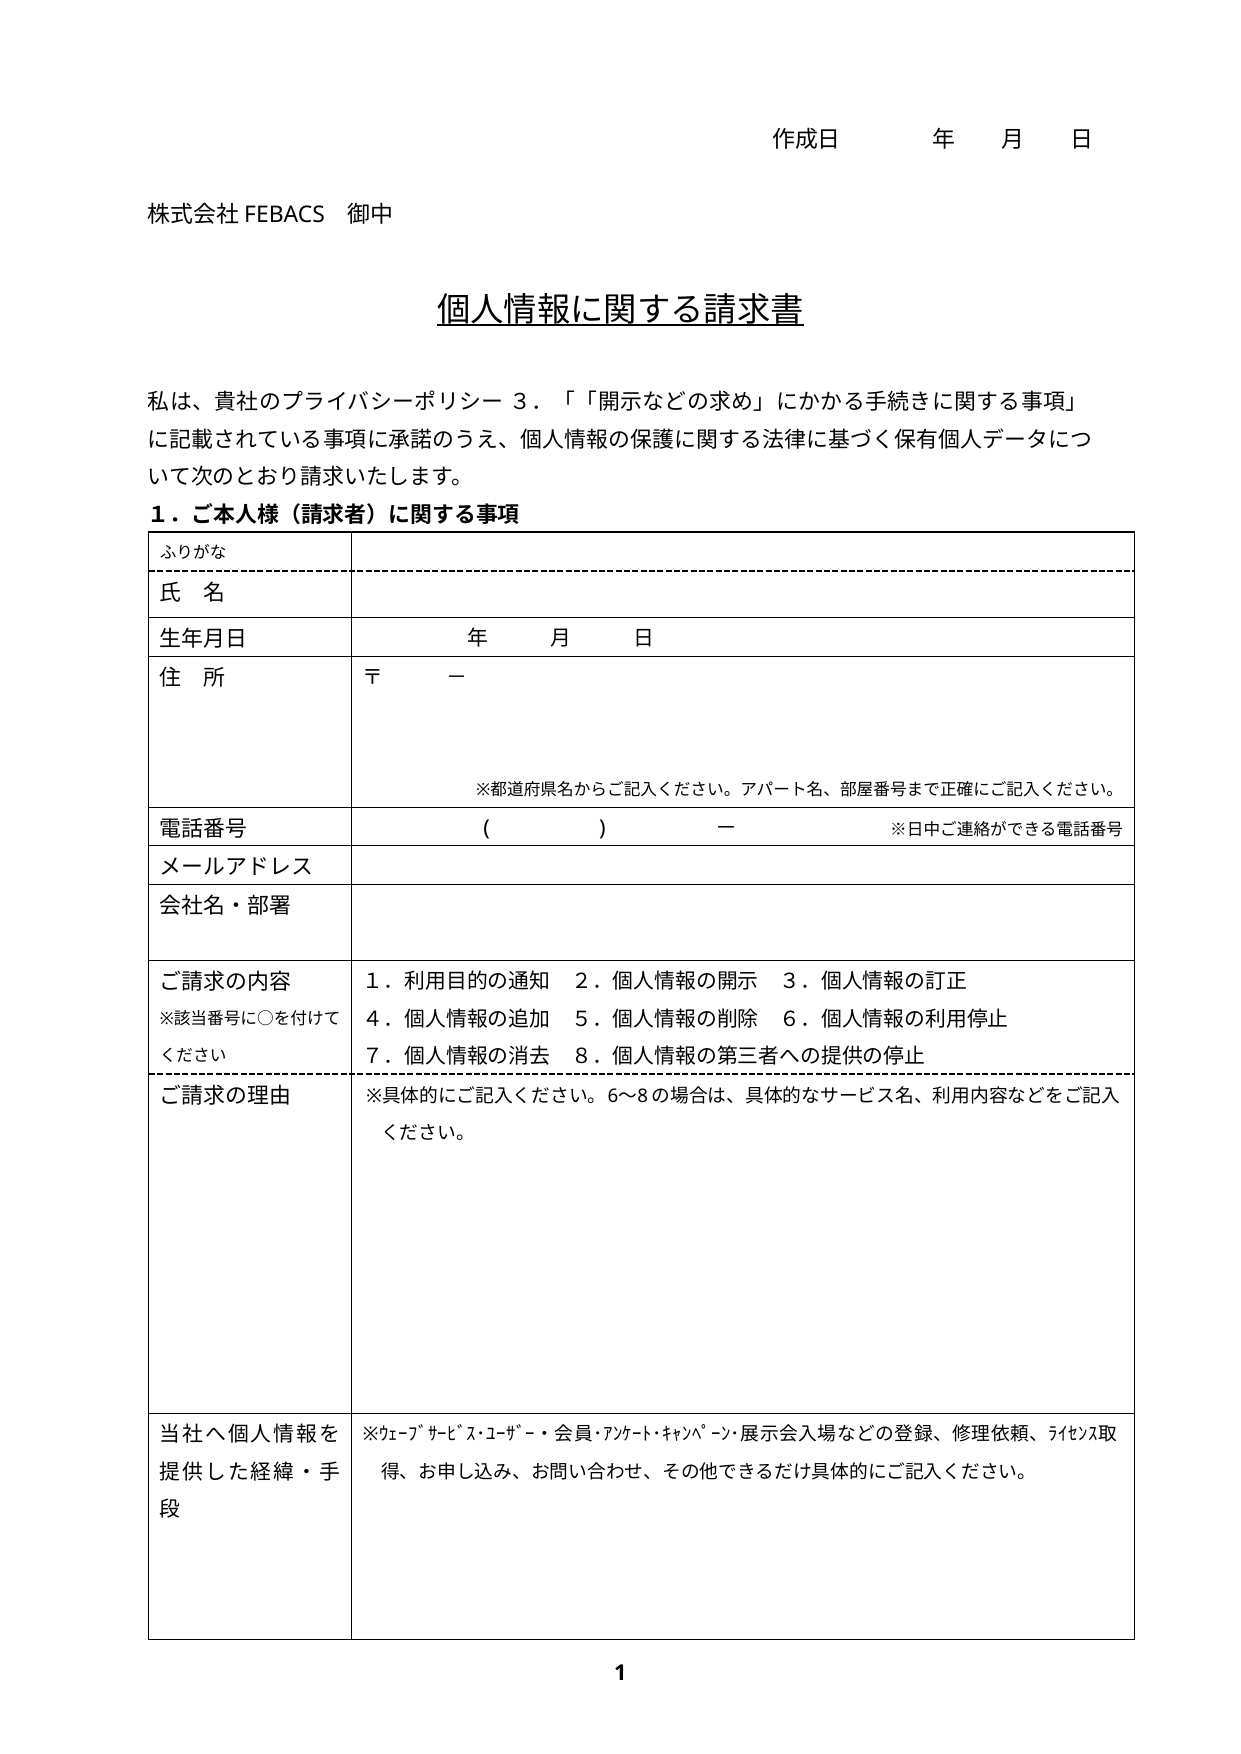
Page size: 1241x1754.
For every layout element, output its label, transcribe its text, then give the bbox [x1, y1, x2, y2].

table_cell 住 所 [149, 657, 351, 807]
table_cell 会社名・部署 [149, 885, 351, 960]
table_cell [352, 570, 1134, 617]
table_cell 年 月 日 [352, 618, 1134, 656]
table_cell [352, 1414, 1134, 1639]
table_cell ( ) － ※日中ご連絡ができる電話番号 [352, 808, 1134, 845]
text 株式会社FEBACS 御中 [148, 194, 1092, 231]
table_cell ※具体的にご記入ください。6～8の場合は、具体的なサービス名、利用内容などをご記入ください。 [352, 1073, 1134, 1413]
table_cell [352, 846, 1134, 884]
table_cell [352, 885, 1134, 960]
table_cell 〒 － ※都道府県名からご記入ください。アパート名、部屋番号まで正確にご記入ください。 [352, 657, 1134, 807]
text 個人情報に関する請求書 [148, 269, 1092, 344]
table_header ふりがな [149, 533, 351, 570]
table_cell メールアドレス [149, 846, 351, 884]
table_cell 氏 名 [149, 570, 351, 617]
table_cell 生年月日 [149, 618, 351, 656]
text 作成日 年 月 日 [148, 119, 1092, 156]
table_cell ご請求の理由 [149, 1073, 351, 1413]
text 私は、貴社のプライバシーポリシー ３．「「開示などの求め」にかかる手続きに関する事項」に記載されている事項に承諾のうえ、個人情報の保護に関する法律に基づく保有個人データについて次のとおり請求いたします。 [148, 381, 1092, 494]
table_cell ご請求の内容 ※該当番号に○を付けてください [149, 961, 351, 1073]
text １．ご本人様（請求者）に関する事項 [148, 494, 1092, 531]
table_cell 電話番号 [149, 808, 351, 845]
table_cell 当社へ個人情報を提供した経緯・手段 [149, 1414, 351, 1639]
table_cell １．利用目的の通知 ２．個人情報の開示 ３．個人情報の訂正 ４．個人情報の追加 ５．個人情報の削除 ６．個人情報の利用停止 ７．個人情報の消去 ８．個人情報の第三者への提供の停止 [352, 961, 1134, 1073]
table_header [352, 533, 1134, 570]
